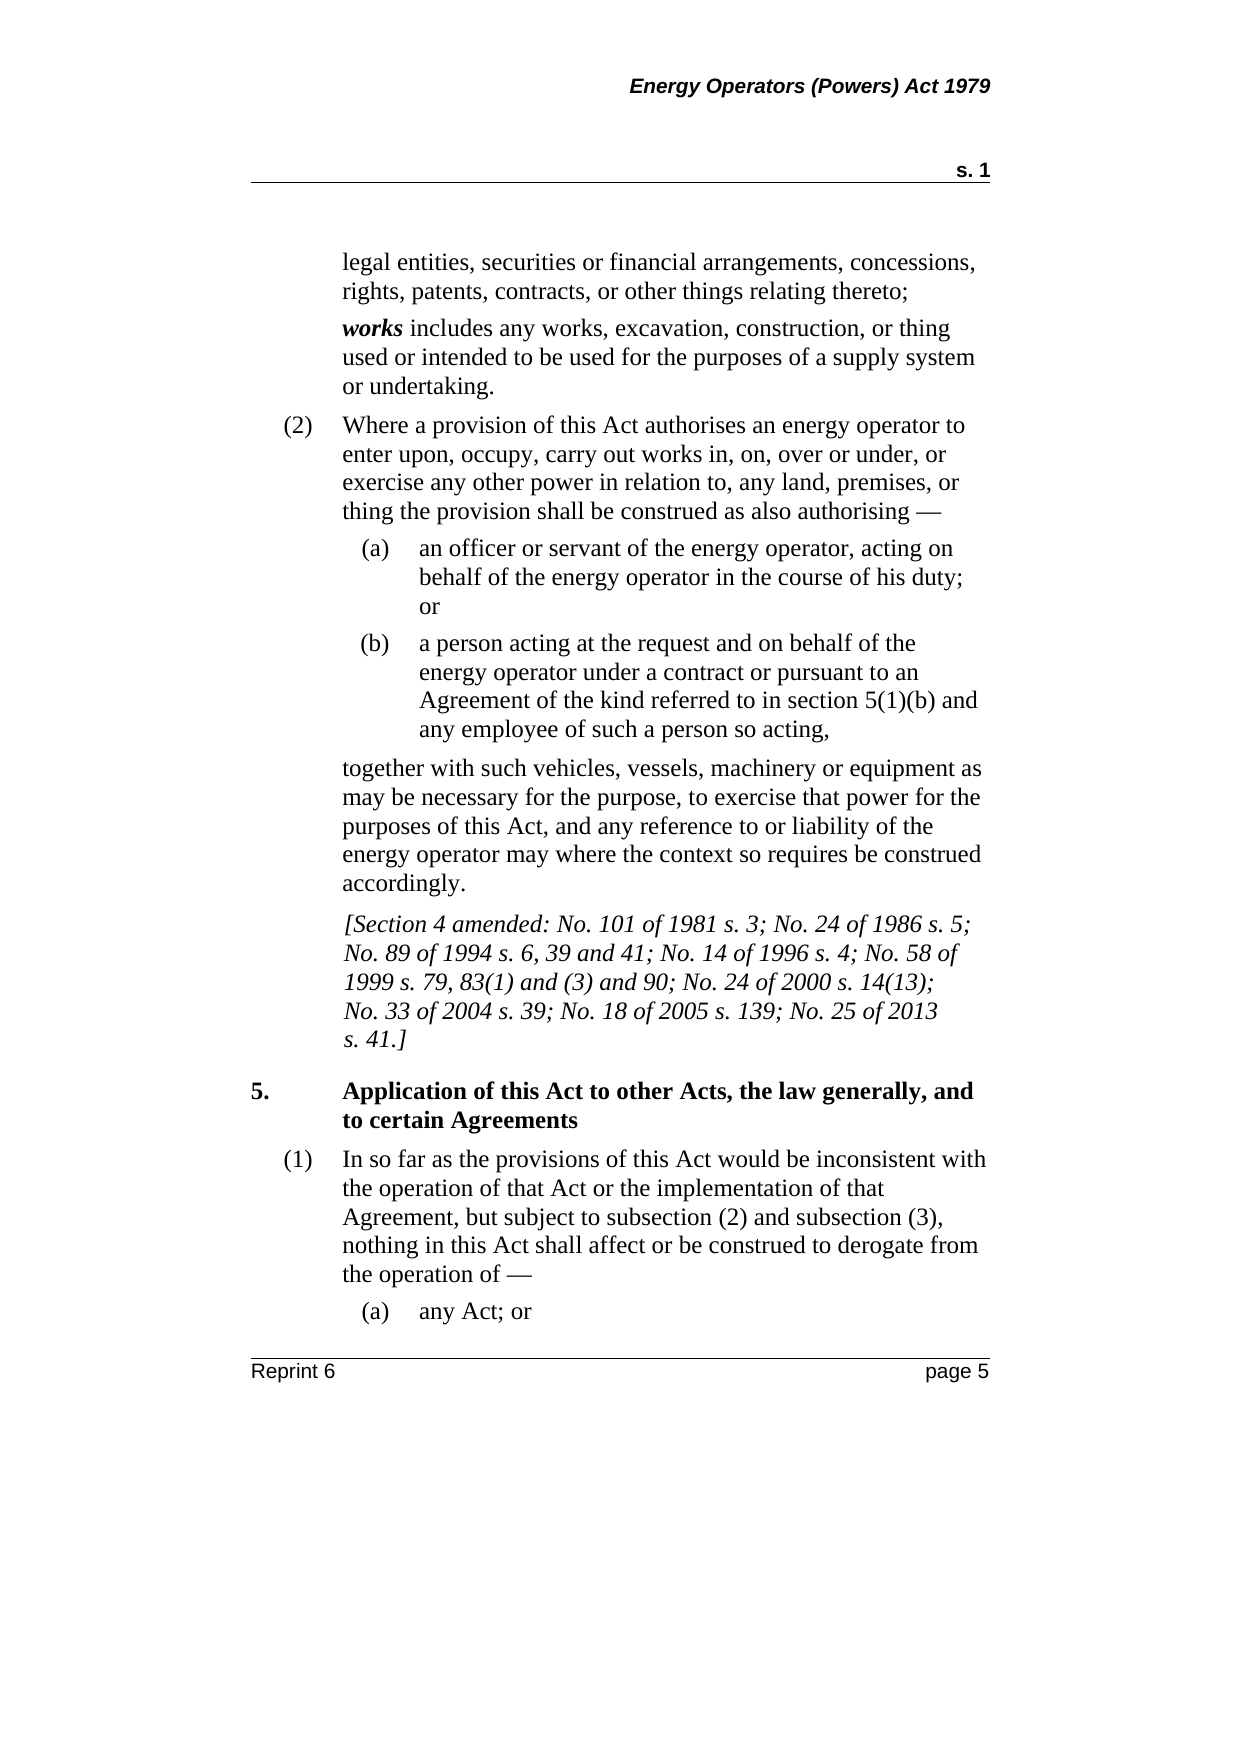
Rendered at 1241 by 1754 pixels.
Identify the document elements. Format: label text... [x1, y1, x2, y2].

text works includes any works, excavation, construction, or thing used or intended to be used for the purposes of a supply system or undertaking. [251, 313, 990, 399]
text (a) an officer or servant of the energy operator, acting on behalf of the energy operator in the course of his duty; or [251, 533, 990, 619]
text (a) any Act; or [251, 1296, 990, 1325]
text (b) a person acting at the request and on behalf of the energy operator under a contract or pursuant to an Agreement of the kind referred to in section 5(1)(b) and any employee of such a person so acting, [251, 628, 990, 743]
text [Section 4 amended: No. 101 of 1981 s. 3; No. 24 of 1986 s. 5; No. 89 of 1994 s. 6, 39 and 41; No. 14 of 1996 s. 4; No. 58 of 1999 s. 79, 83(1) and (3) and 90; No. 24 of 2000 s. 14(13); No. 33 of 2004 s. 39; No. 18 of 2005 s. 139; No. 25 of 2013 s. 41.] [251, 909, 990, 1053]
text (2) Where a provision of this Act authorises an energy operator to enter upon, occupy, carry out works in, on, over or under, or exercise any other power in relation to, any land, premises, or thing the provision shall be construed as also authorising — [251, 410, 990, 525]
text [251, 247, 990, 305]
text together with such vehicles, vessels, machinery or equipment as may be necessary for the purpose, to exercise that power for the purposes of this Act, and any reference to or liability of the energy operator may where the context so requires be construed accordingly. [251, 753, 990, 897]
subtitle 5. Application of this Act to other Acts, the law generally, and to certain Agreements [251, 1076, 990, 1134]
text (1) In so far as the provisions of this Act would be inconsistent with the operation of that Act or the implementation of that Agreement, but subject to subsection (2) and subsection (3), nothing in this Act shall affect or be construed to derogate from the operation of — [251, 1144, 990, 1288]
